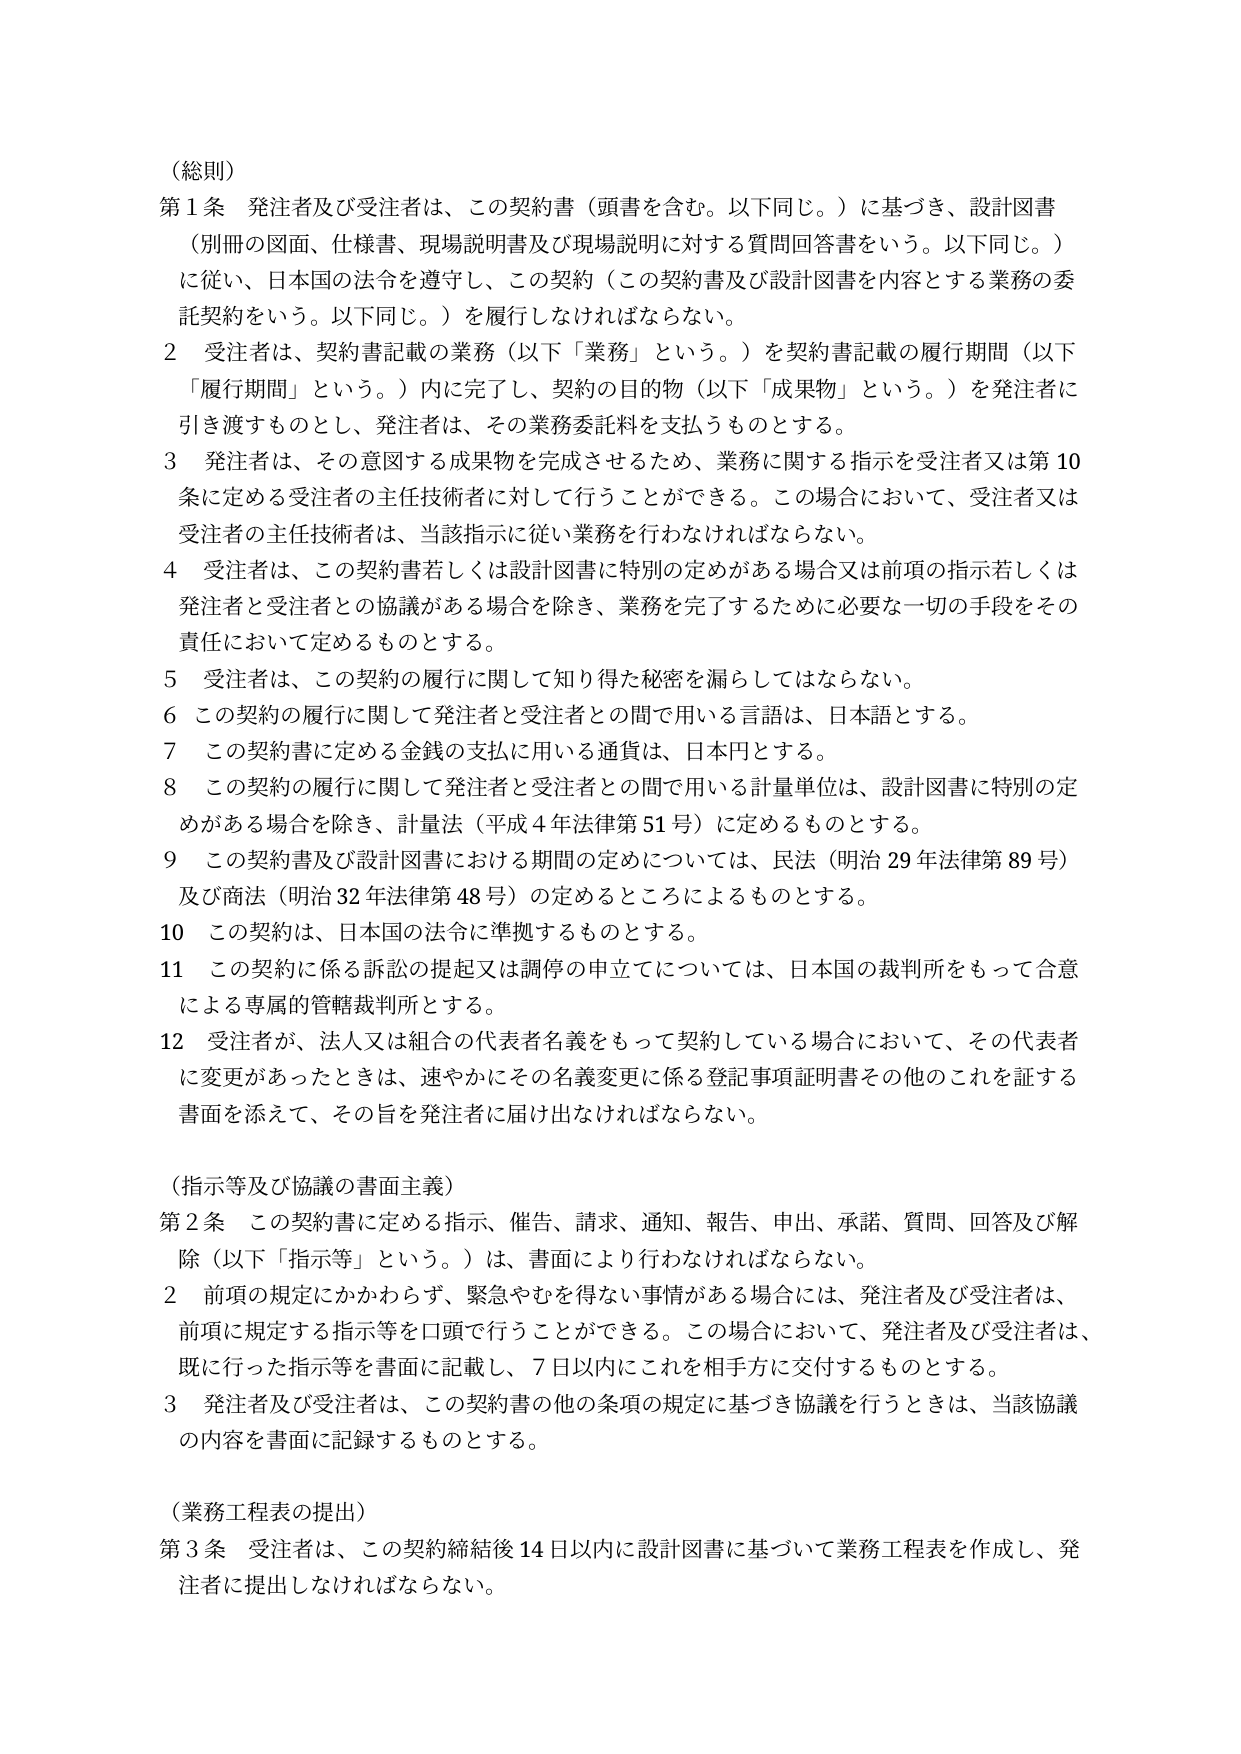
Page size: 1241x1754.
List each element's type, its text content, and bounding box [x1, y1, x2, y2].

text ８ この契約の履行に関して発注者と受注者との間で用いる計量単位は、設計図書に特別の定めがある場合を除き、計量法（平成４年法律第51号）に定めるものとする。 [159, 768, 1081, 841]
text ３ 発注者及び受注者は、この契約書の他の条項の規定に基づき協議を行うときは、当該協議の内容を書面に記録するものとする。 [159, 1384, 1081, 1457]
text 11 この契約に係る訴訟の提起又は調停の申立てについては、日本国の裁判所をもって合意による専属的管轄裁判所とする。 [159, 949, 1081, 1022]
text 12 受注者が、法人又は組合の代表者名義をもって契約している場合において、その代表者に変更があったときは、速やかにその名義変更に係る登記事項証明書その他のこれを証する書面を添えて、その旨を発注者に届け出なければならない。 [159, 1022, 1081, 1131]
text （業務工程表の提出） [159, 1493, 1081, 1529]
text ７ この契約書に定める金銭の支払に用いる通貨は、日本円とする。 [159, 732, 1081, 768]
text ２ 受注者は、契約書記載の業務（以下「業務」という。）を契約書記載の履行期間（以下「履行期間」という。）内に完了し、契約の目的物（以下「成果物」という。）を発注者に引き渡すものとし、発注者は、その業務委託料を支払うものとする。 [159, 333, 1081, 442]
text ９ この契約書及び設計図書における期間の定めについては、民法（明治29年法律第89号）及び商法（明治32年法律第48号）の定めるところによるものとする。 [159, 841, 1081, 913]
text （指示等及び協議の書面主義） [159, 1167, 1081, 1203]
text （総則） [159, 152, 1081, 188]
text 10 この契約は、日本国の法令に準拠するものとする。 [159, 913, 1081, 949]
text ３ 発注者は、その意図する成果物を完成させるため、業務に関する指示を受注者又は第10条に定める受注者の主任技術者に対して行うことができる。この場合において、受注者又は受注者の主任技術者は、当該指示に従い業務を行わなければならない。 [159, 442, 1081, 551]
text ２ 前項の規定にかかわらず、緊急やむを得ない事情がある場合には、発注者及び受注者は、前項に規定する指示等を口頭で行うことができる。この場合において、発注者及び受注者は、既に行った指示等を書面に記載し、７日以内にこれを相手方に交付するものとする。 [159, 1276, 1081, 1384]
text 第１条 発注者及び受注者は、この契約書（頭書を含む。以下同じ。）に基づき、設計図書（別冊の図面、仕様書、現場説明書及び現場説明に対する質問回答書をいう。以下同じ。）に従い、日本国の法令を遵守し、この契約（この契約書及び設計図書を内容とする業務の委託契約をいう。以下同じ。）を履行しなければならない。 [159, 188, 1081, 333]
text 第３条 受注者は、この契約締結後14日以内に設計図書に基づいて業務工程表を作成し、発注者に提出しなければならない。 [159, 1529, 1081, 1602]
text ５ 受注者は、この契約の履行に関して知り得た秘密を漏らしてはならない。 [159, 659, 1081, 696]
text ６ この契約の履行に関して発注者と受注者との間で用いる言語は、日本語とする。 [159, 696, 1081, 732]
text 第２条 この契約書に定める指示、催告、請求、通知、報告、申出、承諾、質問、回答及び解除（以下「指示等」という。）は、書面により行わなければならない。 [159, 1203, 1081, 1276]
text ４ 受注者は、この契約書若しくは設計図書に特別の定めがある場合又は前項の指示若しくは発注者と受注者との協議がある場合を除き、業務を完了するために必要な一切の手段をその責任において定めるものとする。 [159, 551, 1081, 659]
